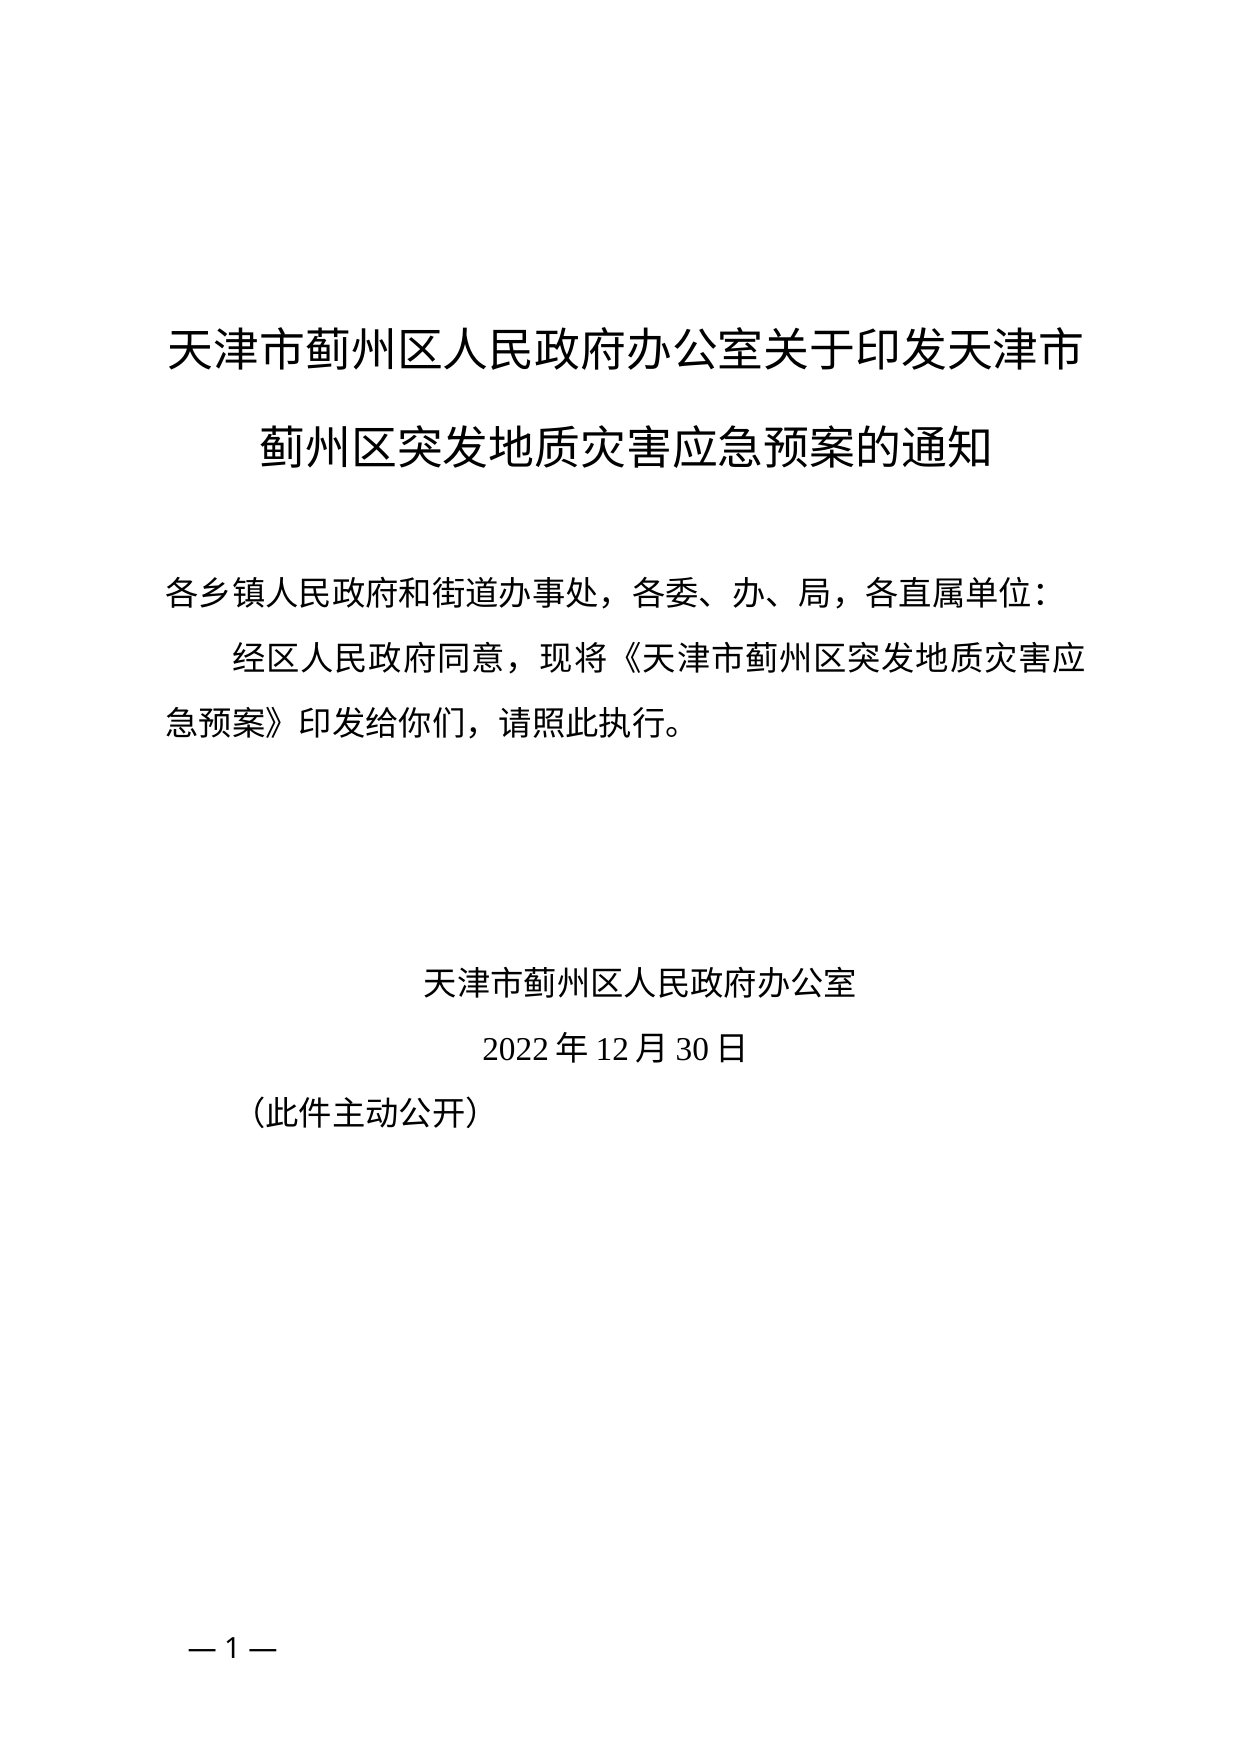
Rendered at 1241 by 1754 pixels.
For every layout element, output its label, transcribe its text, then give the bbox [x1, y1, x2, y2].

text 经区人民政府同意，现将《天津市蓟州区突发地质灾害应急预案》印发给你们，请照此执行。 [165, 623, 1087, 753]
text （此件主动公开） [165, 1078, 1087, 1143]
text 天津市蓟州区人民政府办公室关于印发天津市蓟州区突发地质灾害应急预案的通知 [165, 298, 1087, 493]
text 各乡镇人民政府和街道办事处，各委、办、局，各直属单位： [165, 558, 1087, 623]
text 天津市蓟州区人民政府办公室 [165, 948, 1087, 1013]
text 2022年12月30日 [165, 1013, 1087, 1078]
